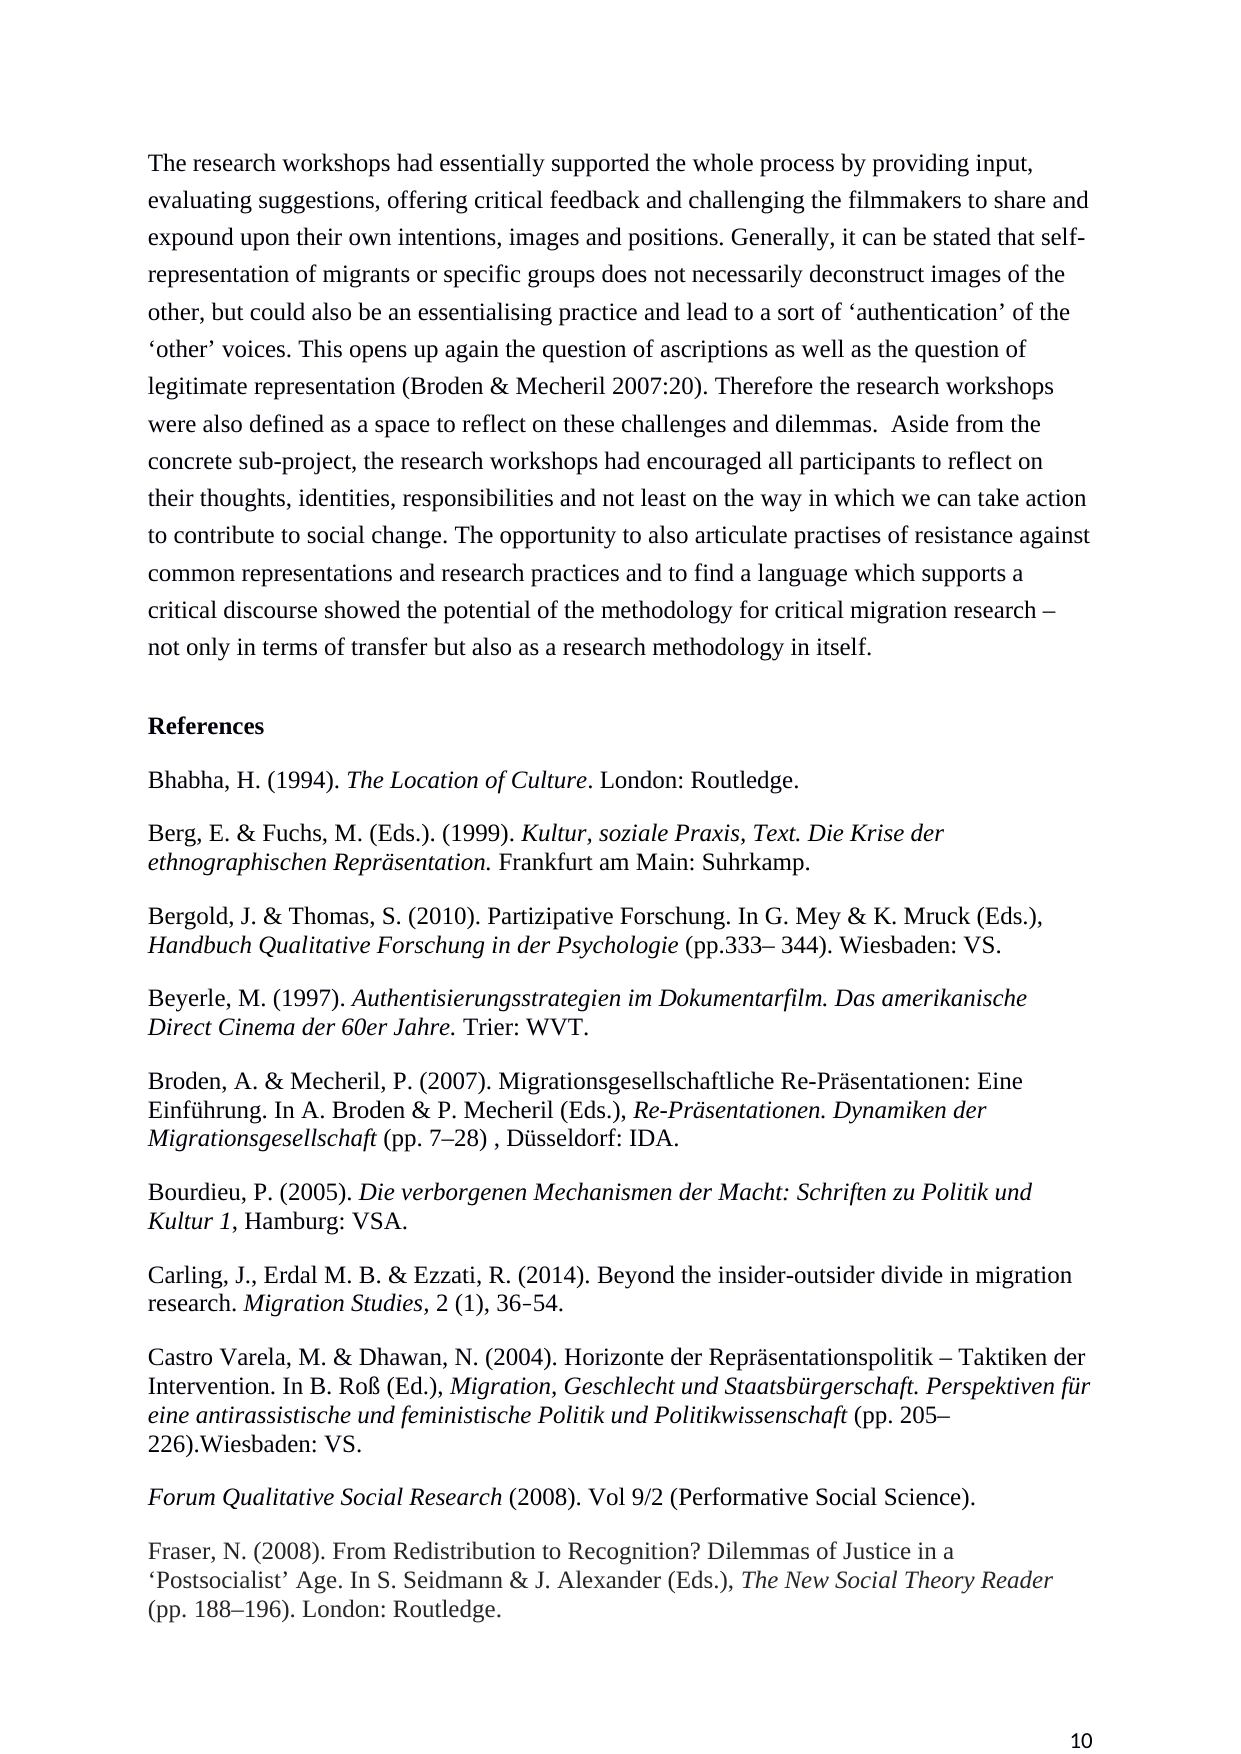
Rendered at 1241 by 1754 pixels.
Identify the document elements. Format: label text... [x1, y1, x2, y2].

text Bourdieu, P. (2005). Die verborgenen Mechanismen der Macht: Schriften zu Politik und Kultur 1, Hamburg: VSA. [148, 1177, 1093, 1235]
text The research workshops had essentially supported the whole process by providing input, evaluating suggestions, offering critical feedback and challenging the filmmakers to share and expound upon their own intentions, images and positions. Generally, it can be stated that self-representation of migrants or specific groups does not necessarily deconstruct images of the other, but could also be an essentialising practice and lead to a sort of ‘authentication’ of the ‘other’ voices. This opens up again the question of ascriptions as well as the question of legitimate representation (Broden & Mecheril 2007:20). Therefore the research workshops were also defined as a space to reflect on these challenges and dilemmas. Aside from the concrete sub-project, the research workshops had encouraged all participants to reflect on their thoughts, identities, responsibilities and not least on the way in which we can take action to contribute to social change. The opportunity to also articulate practises of resistance against common representations and research practices and to find a language which supports a critical discourse showed the potential of the methodology for critical migration research – not only in terms of transfer but also as a research methodology in itself. [148, 148, 1093, 661]
text Beyerle, M. (1997). Authentisierungsstrategien im Dokumentarfilm. Das amerikanische Direct Cinema der 60er Jahre. Trier: WVT. [148, 983, 1093, 1041]
text Bhabha, H. (1994). The Location of Culture. London: Routledge. [148, 765, 1093, 793]
text Bergold, J. & Thomas, S. (2010). Partizipative Forschung. In G. Mey & K. Mruck (Eds.), Handbuch Qualitative Forschung in der Psychologie (pp.333– 344). Wiesbaden: VS. [148, 901, 1093, 958]
text Castro Varela, M. & Dhawan, N. (2004). Horizonte der Repräsentationspolitik – Taktiken der Intervention. In B. Roß (Ed.), Migration, Geschlecht und Staatsbürgerschaft. Perspektiven für eine antirassistische und feministische Politik und Politikwissenschaft (pp. 205–226).Wiesbaden: VS. [148, 1342, 1093, 1457]
text References [148, 711, 1093, 740]
text Carling, J., Erdal M. B. & Ezzati, R. (2014). Beyond the insider-outsider divide in migration research. Migration Studies, 2 (1), 36–54. [148, 1260, 1093, 1317]
text Forum Qualitative Social Research (2008). Vol 9/2 (Performative Social Science). [148, 1482, 1093, 1511]
text Berg, E. & Fuchs, M. (Eds.). (1999). Kultur, soziale Praxis, Text. Die Krise der ethnographischen Repräsentation. Frankfurt am Main: Suhrkamp. [148, 818, 1093, 876]
text Broden, A. & Mecheril, P. (2007). Migrationsgesellschaftliche Re-Präsentationen: Eine Einführung. In A. Broden & P. Mecheril (Eds.), Re-Präsentationen. Dynamiken der Migrationsgesellschaft (pp. 7–28) , Düsseldorf: IDA. [148, 1066, 1093, 1152]
text Fraser, N. (2008). From Redistribution to Recognition? Dilemmas of Justice in a ‘Postsocialist’ Age. In S. Seidmann & J. Alexander (Eds.), The New Social Theory Reader (pp. 188–196). London: Routledge. [148, 1536, 1093, 1622]
